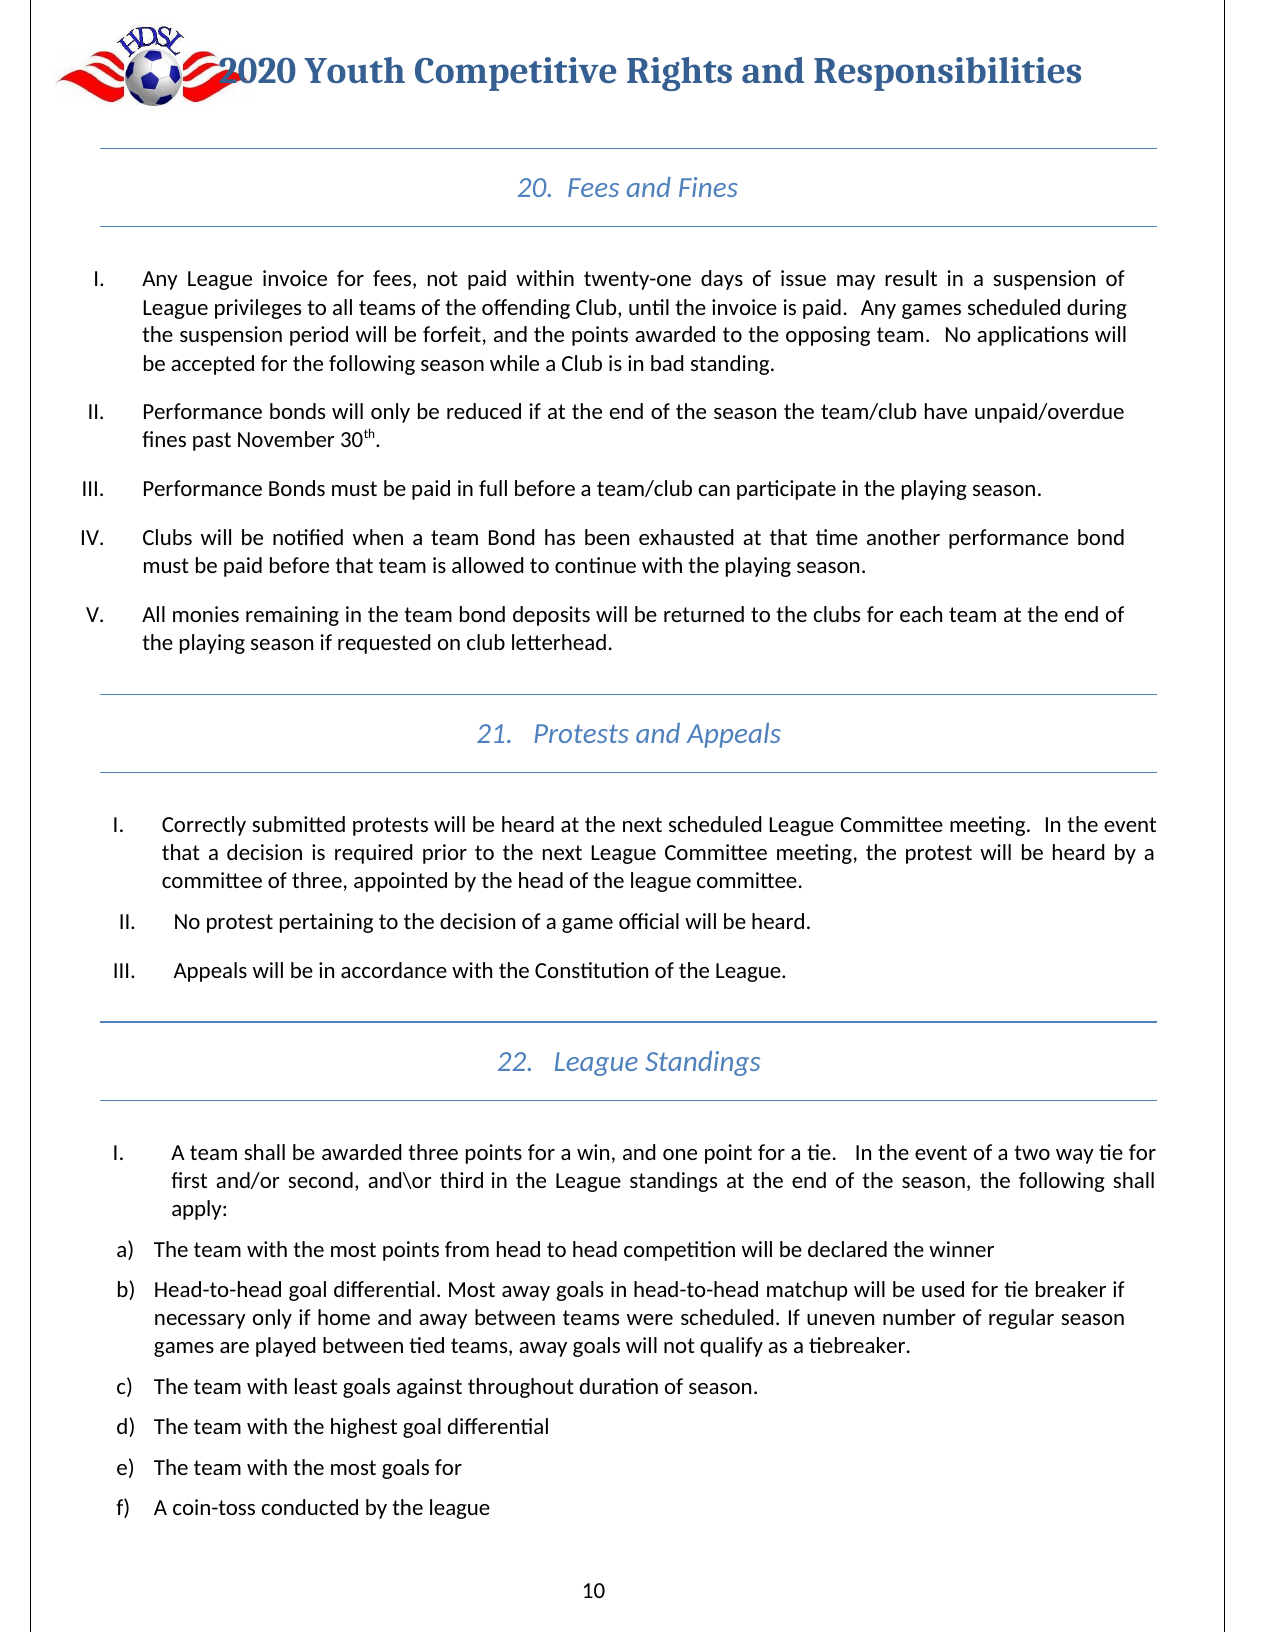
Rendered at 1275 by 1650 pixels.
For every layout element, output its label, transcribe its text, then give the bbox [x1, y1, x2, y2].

picture [243, 60, 251, 81]
list Any League invoice for fees, not paid within twenty-one days of issue may result in a suspension of League privileges to all teams of the offending Club, until the invoice is paid. Any games scheduled during the suspension period will be forfeit, and the points awarded to the opposing team. No applications will be accepted for the following season while a Club is in bad standing. [104, 264, 1127, 377]
list Performance bonds will only be reduced if at the end of the season the team/club have unpaid/overdue fines past November 30th. [104, 397, 1127, 453]
list A team shall be awarded three points for a win, and one point for a tie. In the event of a two way tie for first and/or second, and\or third in the League standings at the end of the season, the following shall apply: [124, 1138, 1157, 1222]
list A coin-toss conducted by the league [116, 1493, 1127, 1522]
list The team with the most points from head to head competition will be declared the winner [116, 1235, 1157, 1263]
list Correctly submitted protests will be heard at the next scheduled League Committee meeting. In the event that a decision is required prior to the next League Committee meeting, the protest will be heard by a committee of three, appointed by the head of the league committee. [124, 811, 1157, 894]
list All monies remaining in the team bond deposits will be returned to the clubs for each team at the end of the playing season if requested on club letterhead. [104, 600, 1127, 656]
list Fees and Fines [100, 149, 1157, 226]
list Performance Bonds must be paid in full before a team/club can participate in the playing season. [104, 474, 1127, 502]
list Head-to-head goal differential. Most away goals in head-to-head matchup will be used for tie breaker if necessary only if home and away between teams were scheduled. If uneven number of regular season games are played between tied teams, away goals will not qualify as a tiebreaker. [116, 1275, 1127, 1359]
list The team with the highest goal differential [116, 1412, 1127, 1441]
list Protests and Appeals [100, 695, 1157, 772]
list Clubs will be notified when a team Bond has been exhausted at that time another performance bond must be paid before that team is allowed to continue with the playing season. [104, 523, 1127, 579]
list The team with least goals against throughout duration of season. [116, 1372, 1127, 1400]
list League Standings [100, 1023, 1157, 1100]
list No protest pertaining to the decision of a game official will be heard. [136, 907, 1157, 935]
list The team with the most goals for [116, 1453, 1127, 1481]
picture [53, 21, 254, 113]
list Appeals will be in accordance with the Constitution of the League. [136, 956, 1157, 984]
